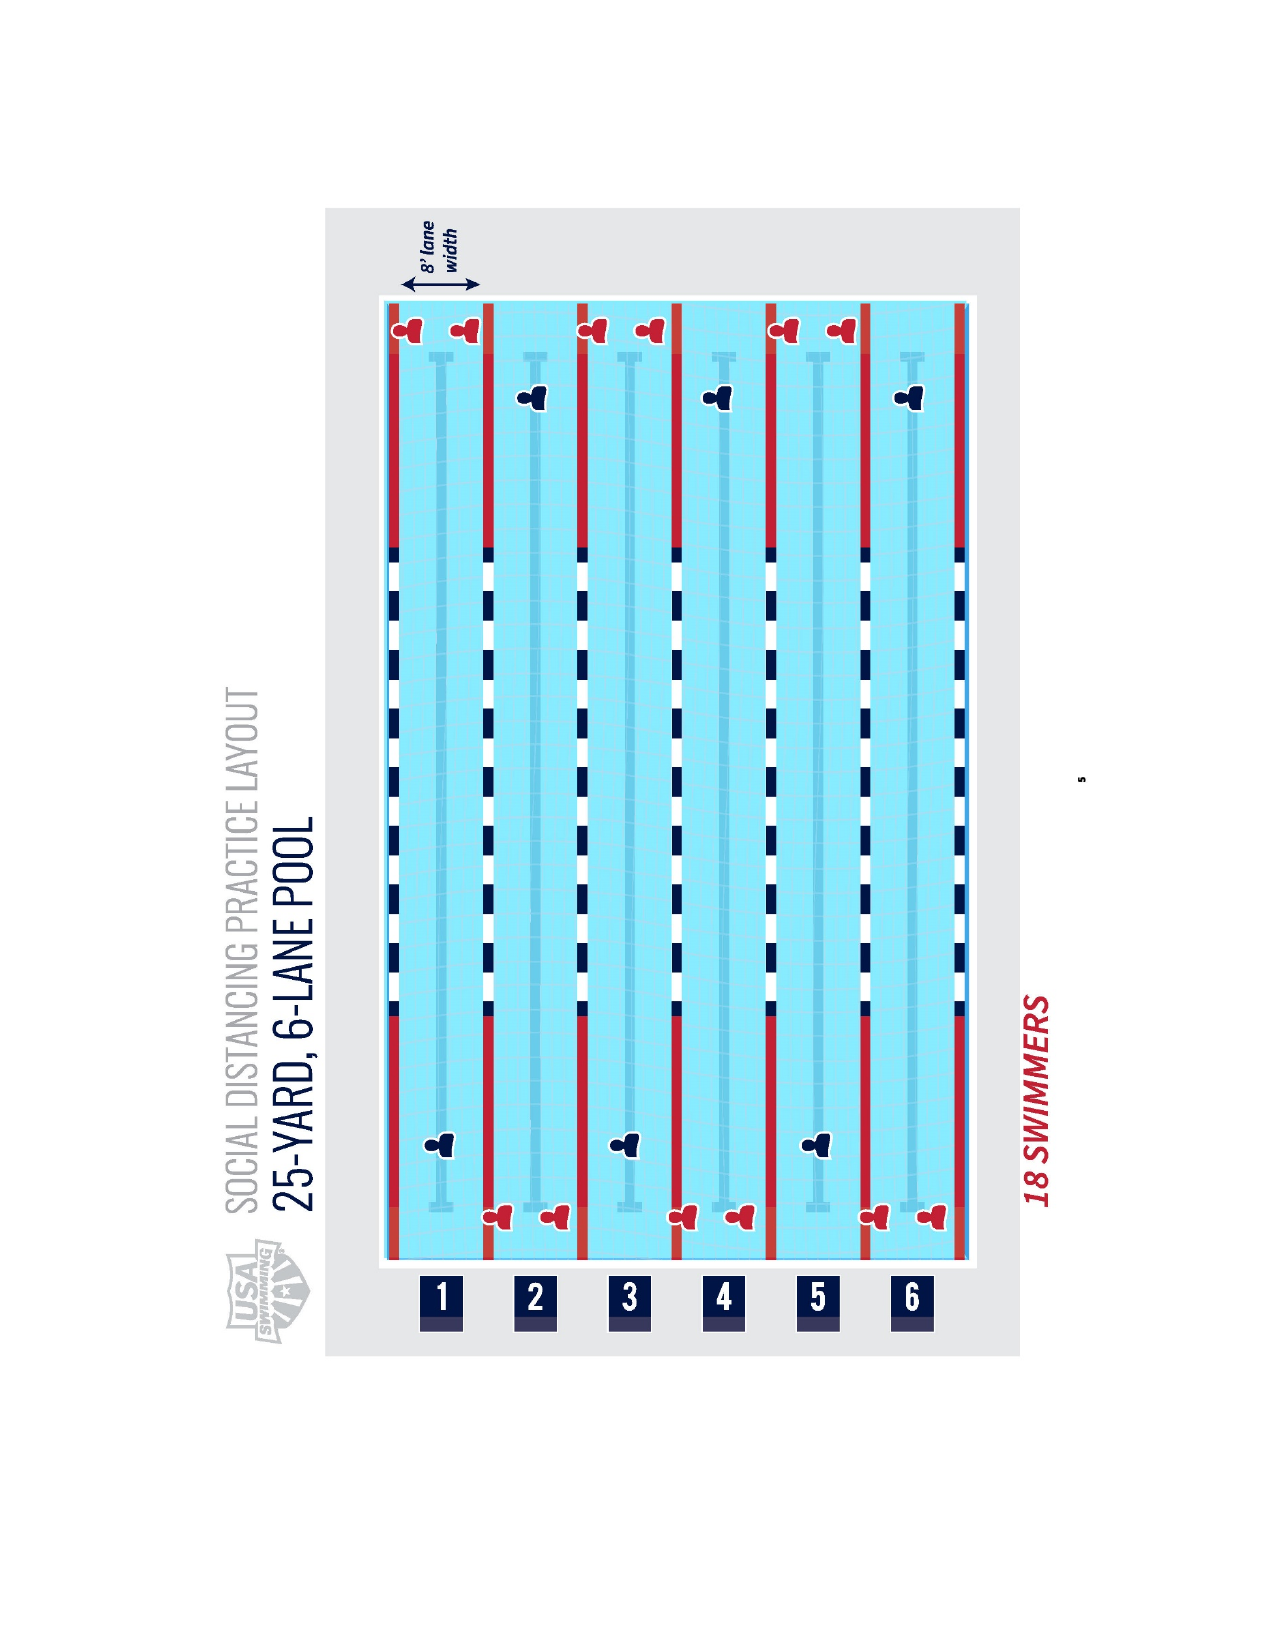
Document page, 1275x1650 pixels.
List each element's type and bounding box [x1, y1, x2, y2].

picture [150, 150, 1125, 1412]
